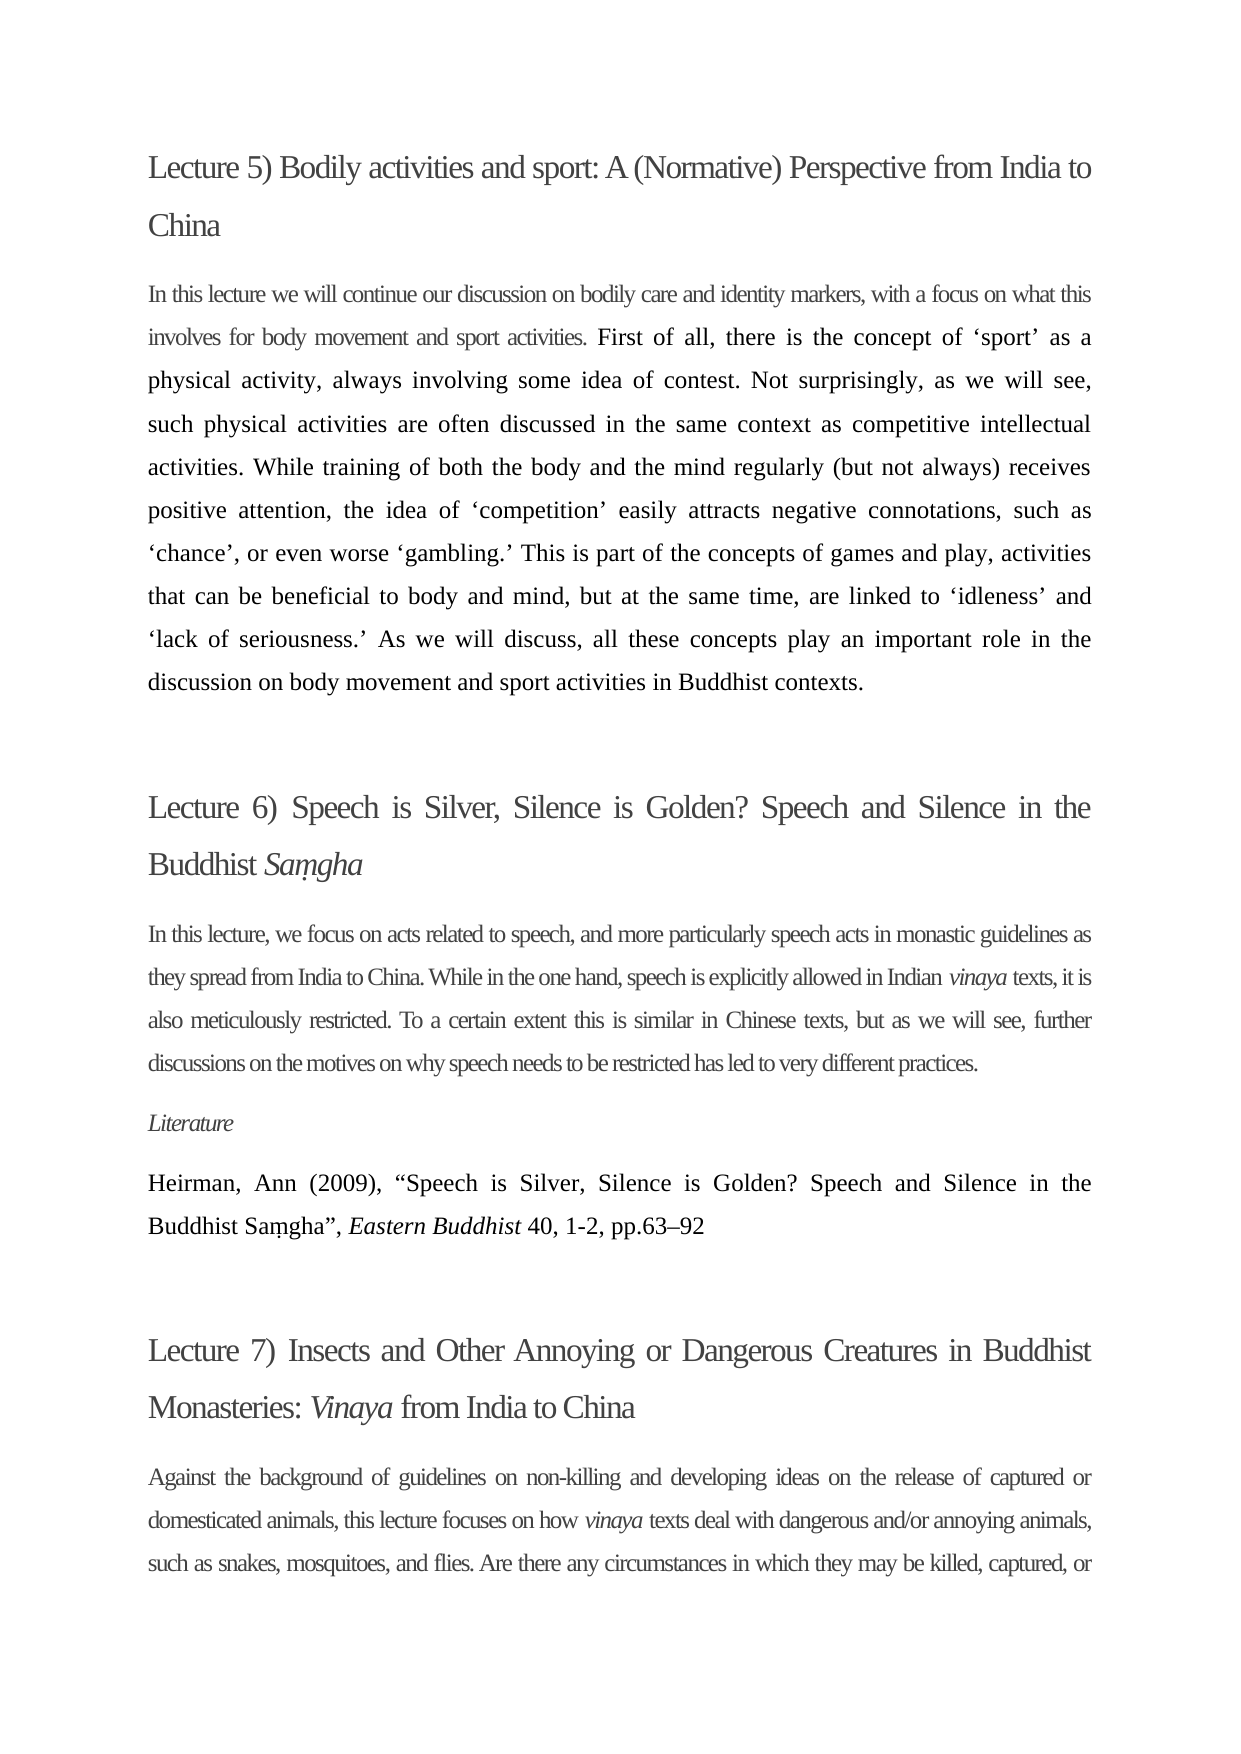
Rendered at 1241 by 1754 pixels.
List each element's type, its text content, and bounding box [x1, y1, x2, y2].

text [148, 1462, 1093, 1577]
text In this lecture, we focus on acts related to speech, and more particularly speech acts in monastic guidelines as they spread from India to China. While in the one hand, speech is explicitly allowed in Indian vinaya texts, it is also meticulously restricted. To a certain extent this is similar in Chinese texts, but as we will see, further discussions on the motives on why speech needs to be restricted has led to very different practices. [148, 919, 1093, 1077]
text Heirman, Ann (2009), “Speech is Silver, Silence is Golden? Speech and Silence in the Buddhist Saṃgha”, Eastern Buddhist 40, 1-2, pp.63–92 [148, 1168, 1093, 1239]
text In this lecture we will continue our discussion on bodily care and identity markers, with a focus on what this involves for body movement and sport activities. First of all, there is the concept of ‘sport’ as a physical activity, always involving some idea of contest. Not surprisingly, as we will see, such physical activities are often discussed in the same context as competitive intellectual activities. While training of both the body and the mind regularly (but not always) receives positive attention, the idea of ‘competition’ easily attracts negative connotations, such as ‘chance’, or even worse ‘gambling.’ This is part of the concepts of games and play, activities that can be beneficial to body and mind, but at the same time, are linked to ‘idleness’ and ‘lack of seriousness.’ As we will discuss, all these concepts play an important role in the discussion on body movement and sport activities in Buddhist contexts. [148, 279, 1093, 696]
text Lecture 5) Bodily activities and sport: A (Normative) Perspective from India to China [148, 148, 1093, 243]
text Literature [148, 1108, 1093, 1137]
text Lecture 6) Speech is Silver, Silence is Golden? Speech and Silence in the Buddhist Saṃgha [148, 787, 1093, 883]
text Lecture 7) Insects and Other Annoying or Dangerous Creatures in Buddhist Monasteries: Vinaya from India to China [148, 1330, 1093, 1426]
